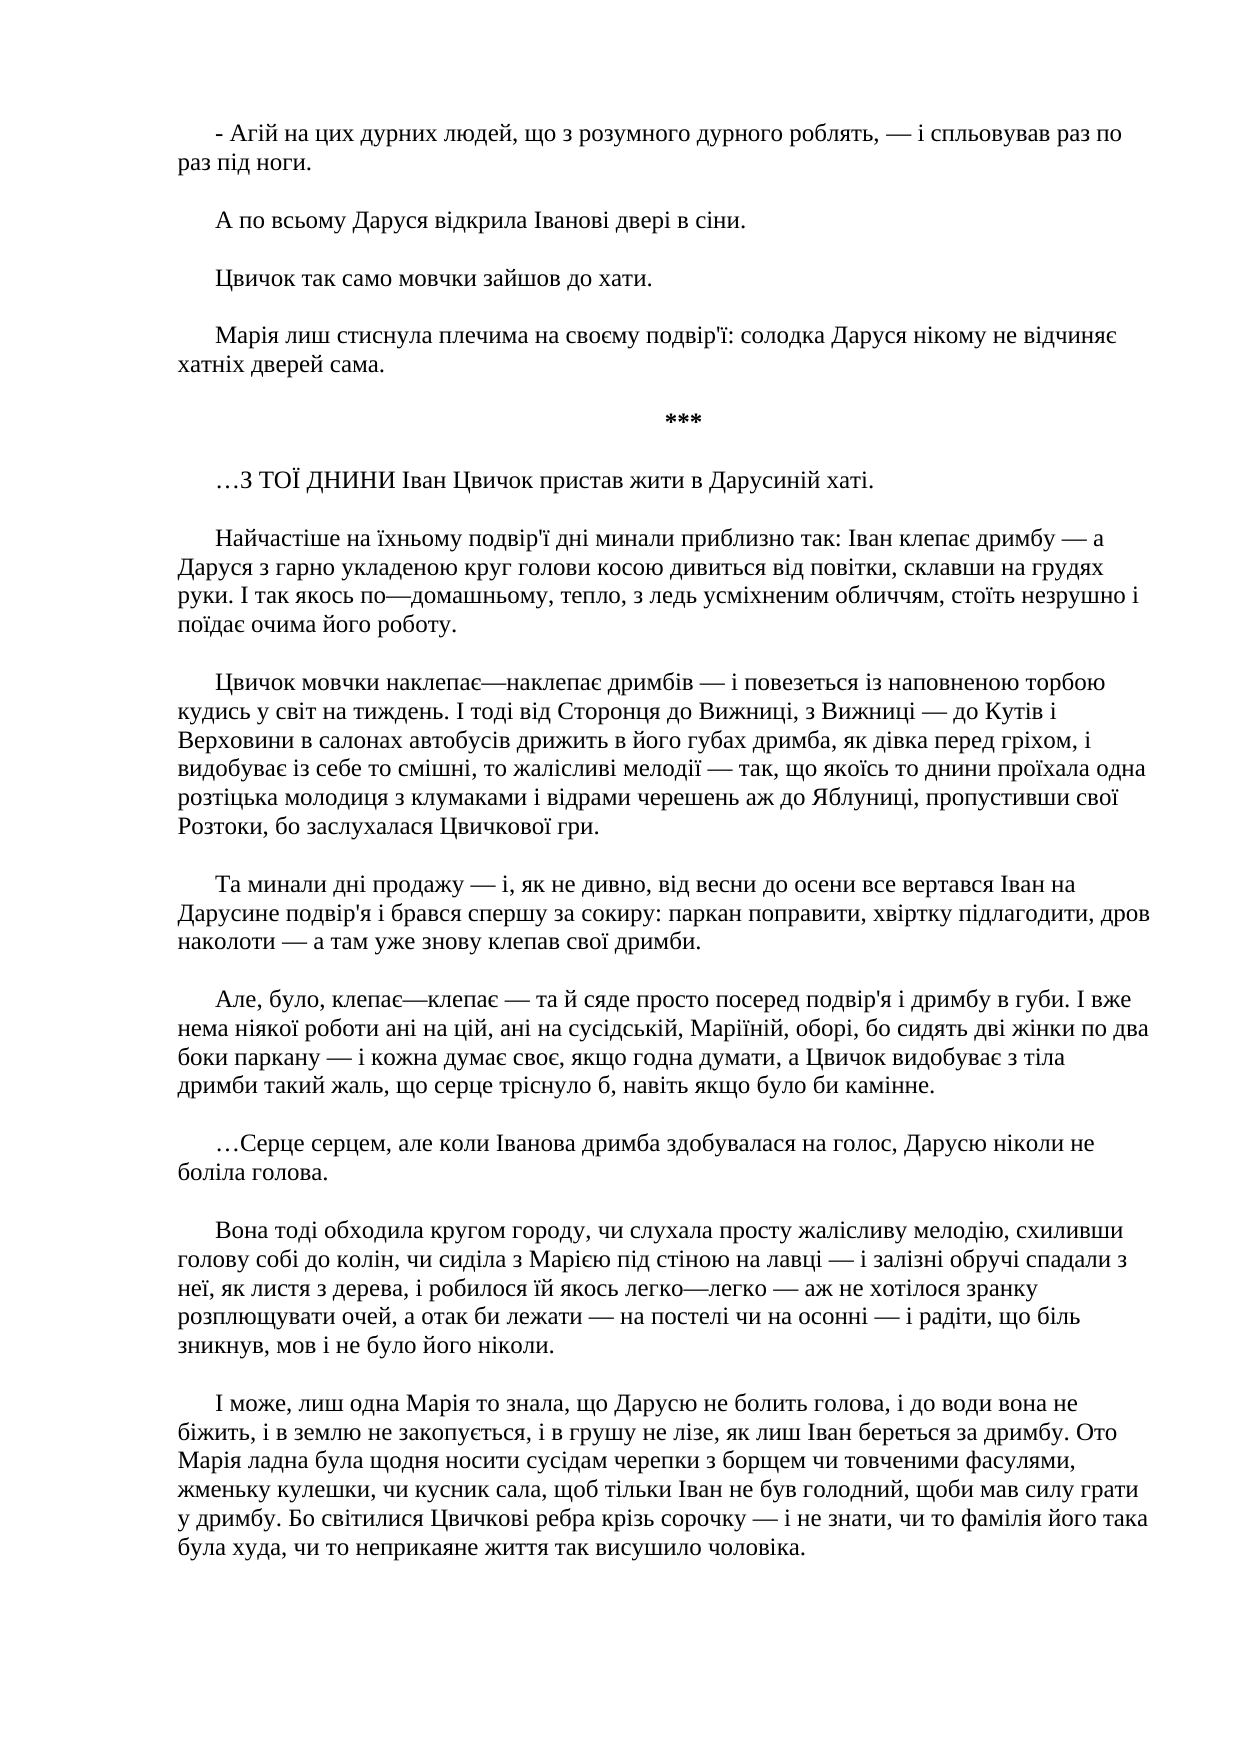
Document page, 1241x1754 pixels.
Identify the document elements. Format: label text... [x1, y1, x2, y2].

text …З ТОЇ ДНИНИ Іван Цвичок пристав жити в Дарусиній хаті. [177, 465, 1152, 494]
text Марія лиш стиснула плечима на своєму подвір'ї: солодка Даруся нікому не відчиняє хатніх дверей сама. [177, 321, 1152, 378]
text І може, лиш одна Марія то знала, що Дарусю не болить голова, і до води вона не біжить, і в землю не закопується, і в грушу не лізе, як лиш Іван береться за дримбу. Ото Марія ладна була щодня носити сусідам черепки з борщем чи товченими фасулями, жменьку кулешки, чи кусник сала, щоб тільки Іван не був голодний, щоби мав силу грати у дримбу. Бо світилися Цвичкові ребра крізь сорочку — і не знати, чи то фамілія його така була худа, чи то неприкаяне життя так висушило чоловіка. [177, 1388, 1152, 1561]
text Та минали дні продажу — і, як не дивно, від весни до осени все вертався Іван на Дарусине подвір'я і брався спершу за сокиру: паркан поправити, хвіртку підлагодити, дров наколоти — а там уже знову клепав свої дримби. [177, 869, 1152, 955]
text Цвичок мовчки наклепає—наклепає дримбів — і повезеться із наповненою торбою кудись у світ на тиждень. І тоді від Сторонця до Вижниці, з Вижниці — до Кутів і Верховини в салонах автобусів дрижить в його губах дримба, як дівка перед гріхом, і видобуває із себе то смішні, то жалісливі мелодії — так, що якоїсь то днини проїхала одна розтіцька молодиця з клумаками і відрами черешень аж до Яблуниці, пропустивши свої Розтоки, бо заслухалася Цвичкової гри. [177, 667, 1152, 840]
text …Серце серцем, але коли Іванова дримба здобувалася на голос, Дарусю ніколи не боліла голова. [177, 1128, 1152, 1186]
text А по всьому Даруся відкрила Іванові двері в сіни. [177, 205, 1152, 233]
text Найчастіше на їхньому подвір'ї дні минали приблизно так: Іван клепає дримбу — а Даруся з гарно укладеною круг голови косою дивиться від повітки, склавши на грудях руки. І так якось по—домашньому, тепло, з ледь усміхненим обличчям, стоїть незрушно і поїдає очима його роботу. [177, 523, 1152, 638]
text Але, було, клепає—клепає — та й сяде просто посеред подвір'я і дримбу в губи. І вже нема ніякої роботи ані на цій, ані на сусідській, Маріїній, оборі, бо сидять дві жінки по два боки паркану — і кожна думає своє, якщо годна думати, а Цвичок видобуває з тіла дримби такий жаль, що серце тріснуло б, навіть якщо було би камінне. [177, 984, 1152, 1099]
text *** [177, 407, 1152, 436]
text - Агій на цих дурних людей, що з розумного дурного роблять, — і спльовував раз по раз під ноги. [177, 118, 1152, 176]
text Вона тоді обходила кругом городу, чи слухала просту жалісливу мелодію, схиливши голову собі до колін, чи сиділа з Марією під стіною на лавці — і залізні обручі спадали з неї, як листя з дерева, і робилося їй якось легко—легко — аж не хотілося зранку розплющувати очей, а отак би лежати — на постелі чи на осонні — і радіти, що біль зникнув, мов і не було його ніколи. [177, 1215, 1152, 1359]
text Цвичок так само мовчки зайшов до хати. [177, 263, 1152, 291]
